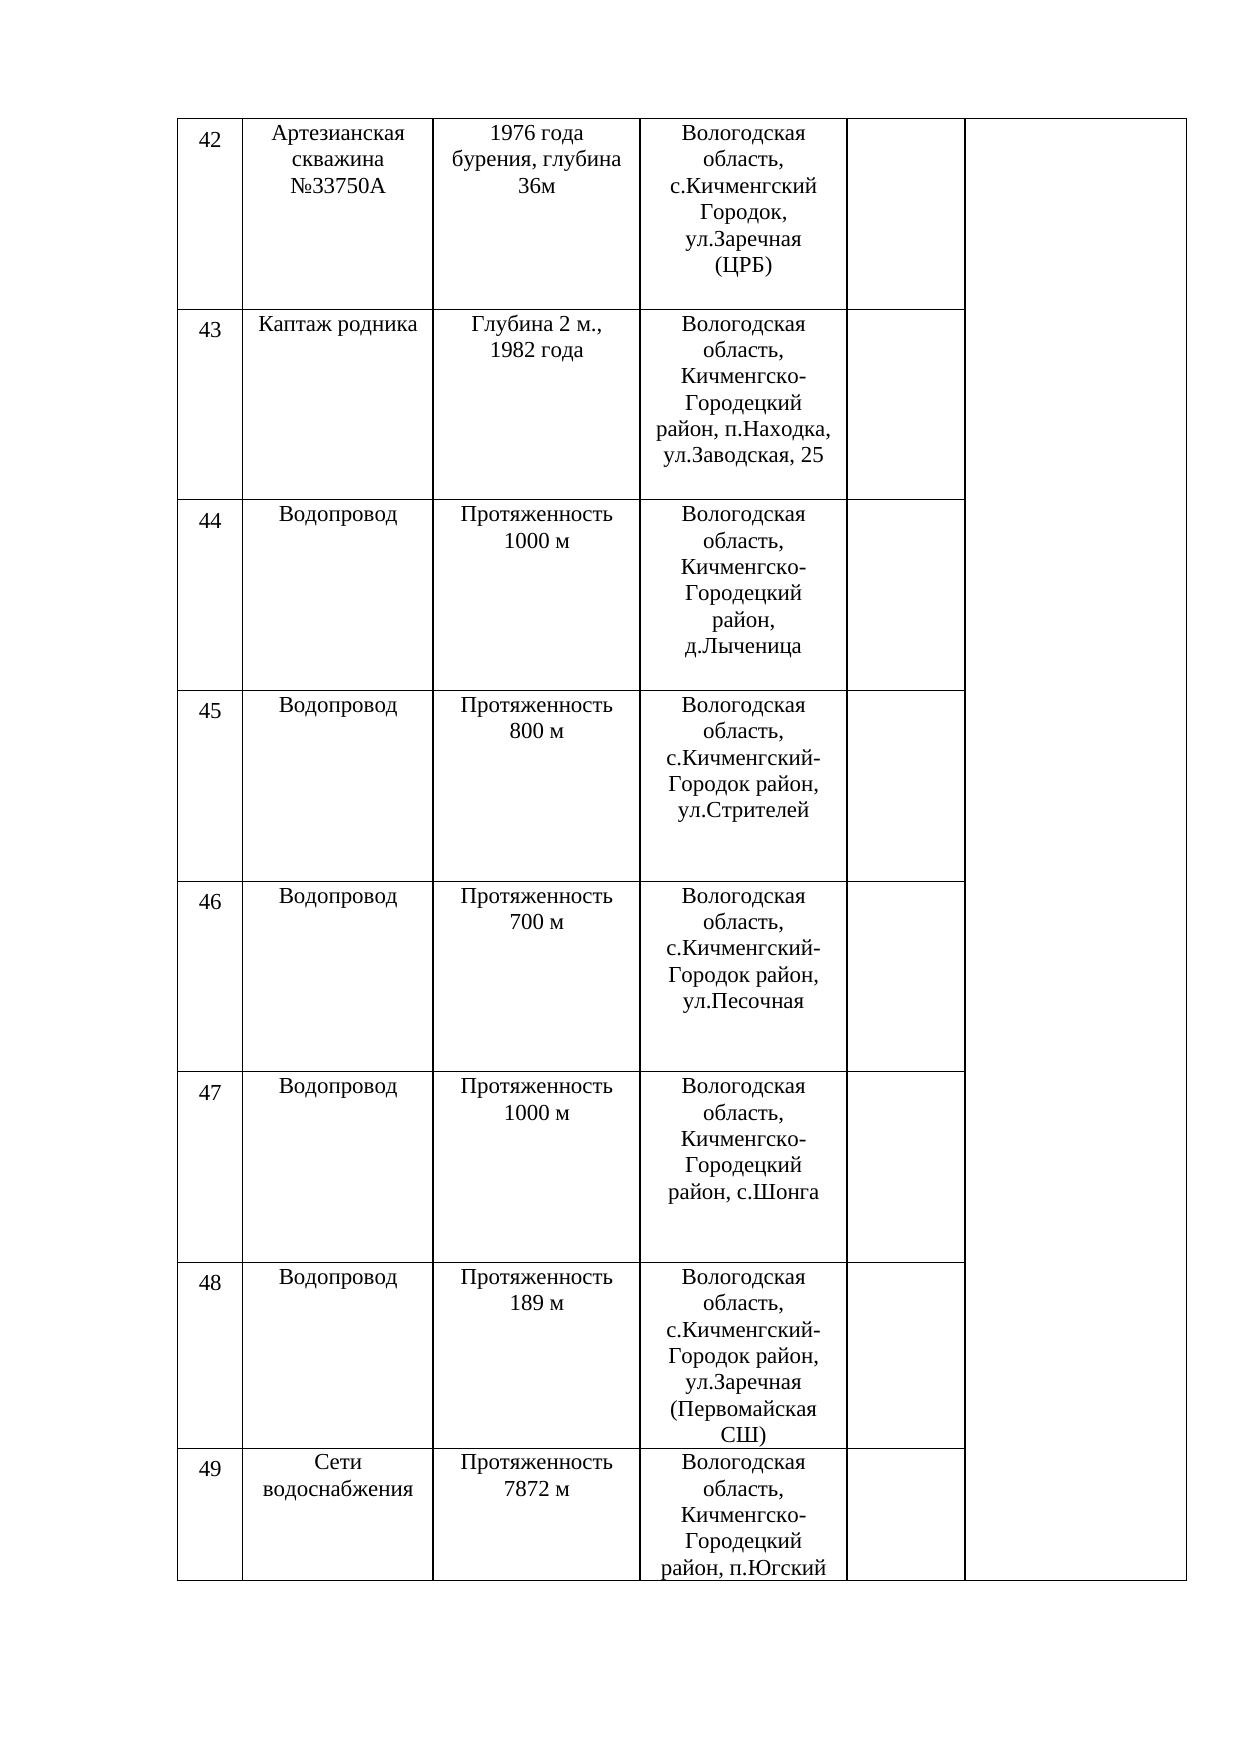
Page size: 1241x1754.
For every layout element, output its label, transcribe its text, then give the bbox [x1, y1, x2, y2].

table_cell Сети водоснабжения [243, 1449, 432, 1580]
table_cell Протяженность 700 м [434, 882, 639, 1071]
table_cell Водопровод [243, 500, 432, 690]
table_cell [848, 500, 964, 690]
table_cell Водопровод [243, 1263, 432, 1447]
table_cell Вологодская область, с.Кичменгский-Городок район, ул.Стрителей [641, 691, 846, 881]
table_cell Протяженность 7872 м [434, 1449, 639, 1580]
table_cell 44 [178, 500, 242, 690]
table_cell Вологодская область, Кичменгско-Городецкий район, с.Шонга [641, 1072, 846, 1262]
table_cell Водопровод [243, 882, 432, 1071]
table_cell Артезианская скважина №33750А [243, 119, 432, 309]
table_cell Протяженность 1000 м [434, 1072, 639, 1262]
table_cell Глубина 2 м., 1982 года [434, 310, 639, 499]
table_cell 48 [178, 1263, 242, 1447]
table_cell [848, 1072, 964, 1262]
table_cell 42 [178, 119, 242, 309]
table_cell 47 [178, 1072, 242, 1262]
table_cell [848, 691, 964, 881]
table_cell 43 [178, 310, 242, 499]
table_cell Протяженность 800 м [434, 691, 639, 881]
table_cell Протяженность 1000 м [434, 500, 639, 690]
table_cell [848, 1263, 964, 1447]
table_cell Каптаж родника [243, 310, 432, 499]
table_cell Водопровод [243, 1072, 432, 1262]
table_cell 45 [178, 691, 242, 881]
table_cell Вологодская область, Кичменгско-Городецкий район, д.Лыченица [641, 500, 846, 690]
table_cell [848, 882, 964, 1071]
table_cell 49 [178, 1449, 242, 1580]
table_cell 46 [178, 882, 242, 1071]
table_cell Вологодская область, с.Кичменгский-Городок район, ул.Песочная [641, 882, 846, 1071]
table_cell Водопровод [243, 691, 432, 881]
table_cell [641, 1449, 846, 1580]
table_cell [848, 310, 964, 499]
table_cell [848, 1449, 964, 1580]
table_cell Вологодская область, с.Кичменгский Городок, ул.Заречная (ЦРБ) [641, 119, 846, 309]
table_cell Протяженность 189 м [434, 1263, 639, 1447]
table_cell 1976 года бурения, глубина 36м [434, 119, 639, 309]
table_cell Вологодская область, Кичменгско-Городецкий район, п.Находка, ул.Заводская, 25 [641, 310, 846, 499]
table_cell Вологодская область, с.Кичменгский-Городок район, ул.Заречная (Первомайская СШ) [641, 1263, 846, 1447]
table_cell [848, 119, 964, 309]
